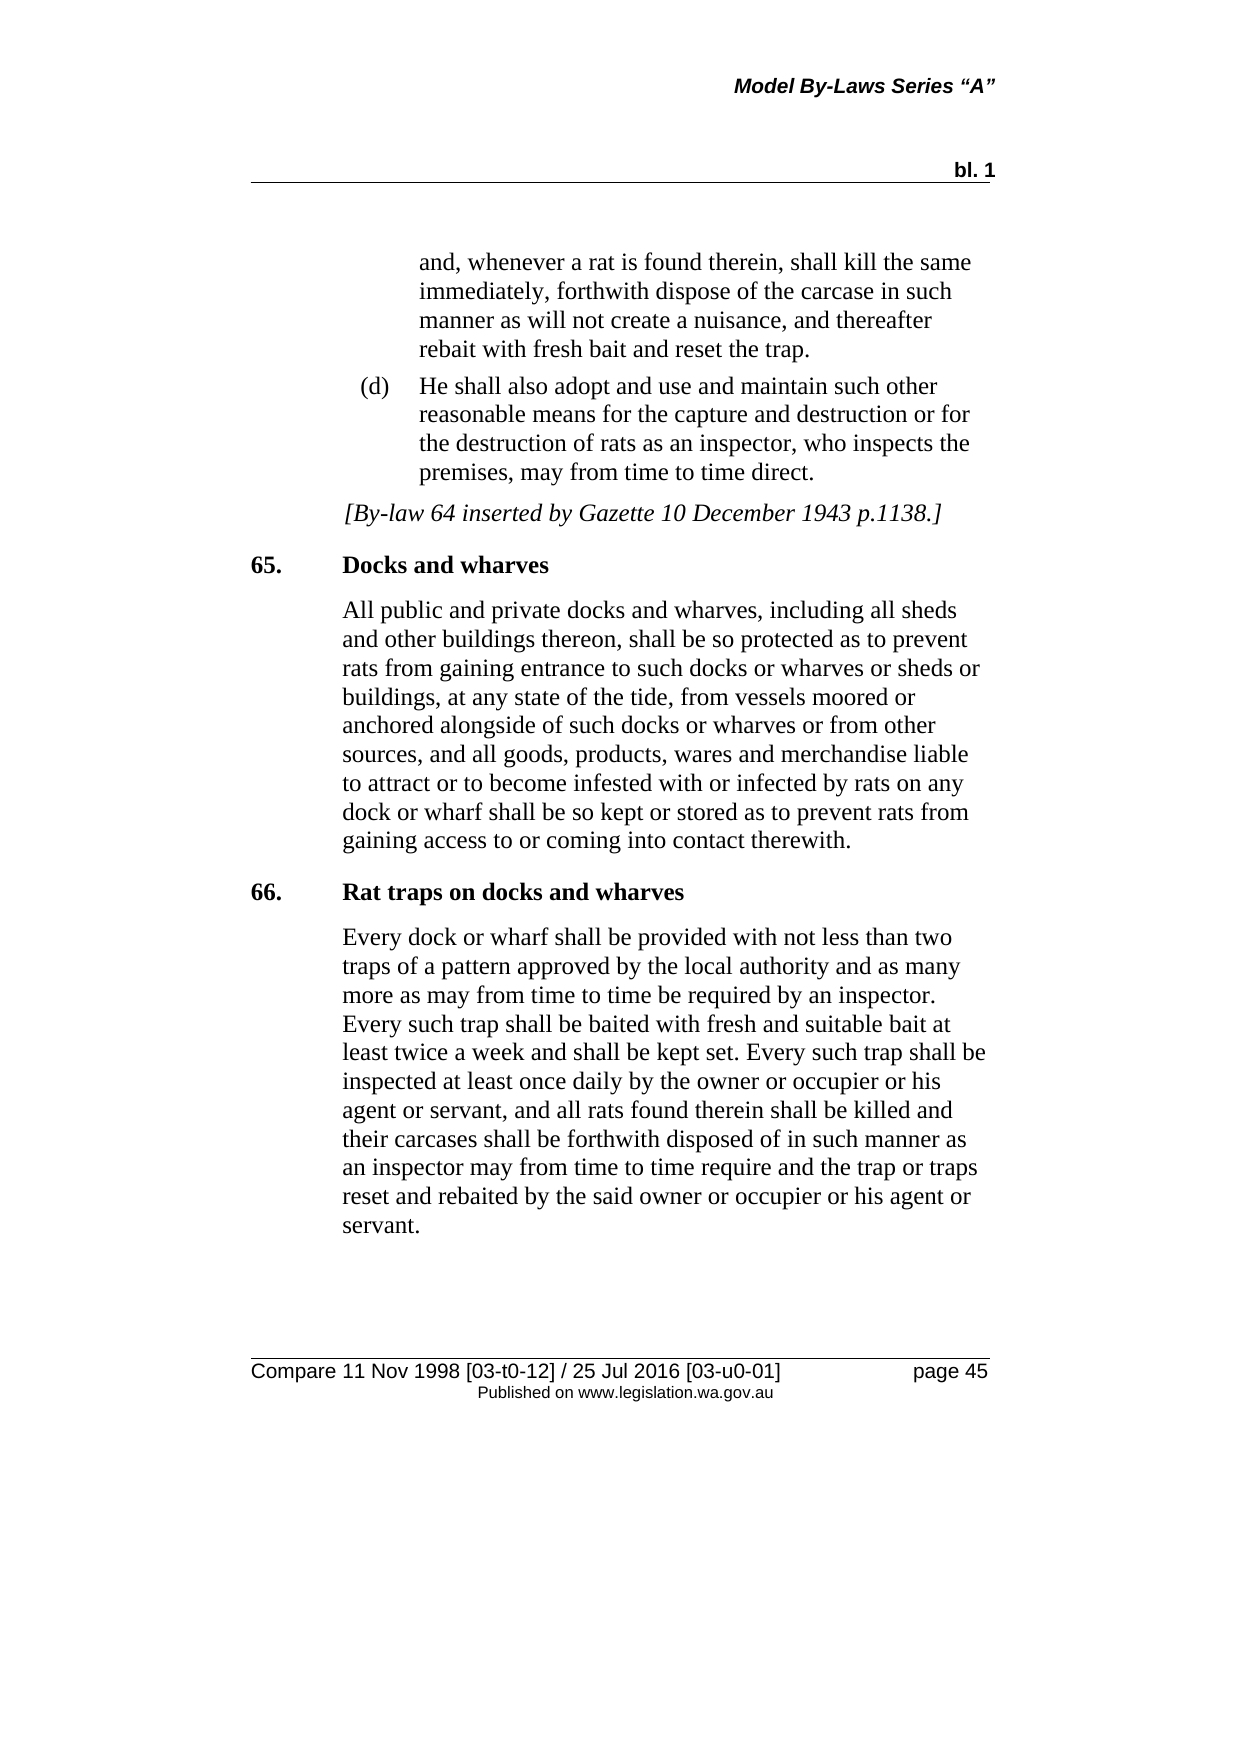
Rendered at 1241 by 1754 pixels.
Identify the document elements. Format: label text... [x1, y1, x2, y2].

text All public and private docks and wharves, including all sheds and other buildings thereon, shall be so protected as to prevent rats from gaining entrance to such docks or wharves or sheds or buildings, at any state of the tide, from vessels moored or anchored alongside of such docks or wharves or from other sources, and all goods, products, wares and merchandise liable to attract or to become infested with or infected by rats on any dock or wharf shall be so kept or stored as to prevent rats from gaining access to or coming into contact therewith. [251, 595, 990, 854]
text Every dock or wharf shall be provided with not less than two traps of a pattern approved by the local authority and as many more as may from time to time be required by an inspector. Every such trap shall be baited with fresh and suitable bait at least twice a week and shall be kept set. Every such trap shall be inspected at least once daily by the owner or occupier or his agent or servant, and all rats found therein shall be killed and their carcases shall be forthwith disposed of in such manner as an inspector may from time to time require and the trap or traps reset and rebaited by the said owner or occupier or his agent or servant. [251, 922, 990, 1239]
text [251, 247, 990, 362]
text [By-law 64 inserted by Gazette 10 December 1943 p.1138.] [251, 498, 990, 527]
text (d) He shall also adopt and use and maintain such other reasonable means for the capture and destruction or for the destruction of rats as an inspector, who inspects the premises, may from time to time direct. [251, 371, 990, 486]
subtitle 66. Rat traps on docks and wharves [251, 877, 990, 906]
subtitle 65. Docks and wharves [251, 550, 990, 579]
